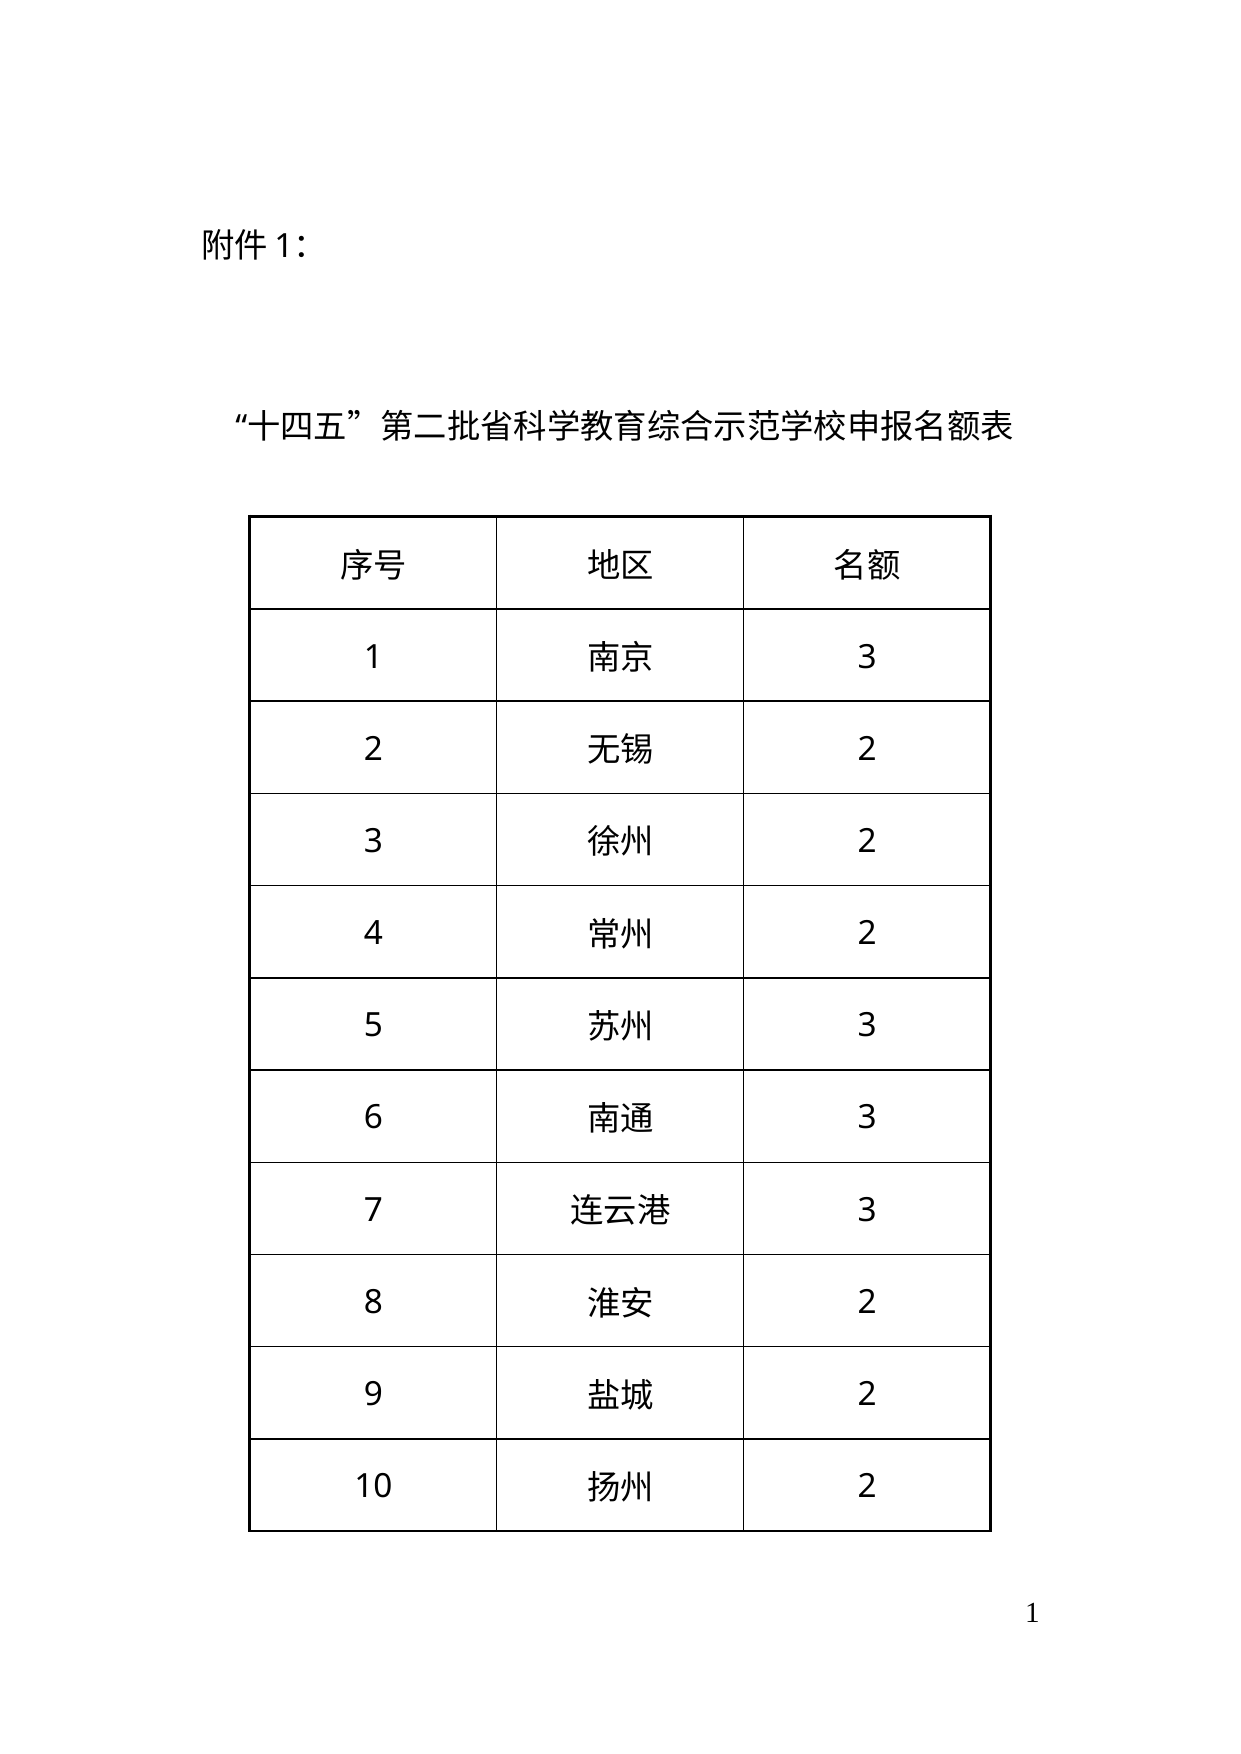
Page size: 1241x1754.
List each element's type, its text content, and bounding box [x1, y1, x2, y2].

table_cell 2 [744, 1255, 989, 1346]
table_cell 3 [744, 1163, 989, 1253]
table_cell 淮安 [497, 1255, 743, 1346]
table_cell 3 [744, 1071, 989, 1161]
table_cell 2 [744, 886, 989, 977]
table_header 地区 [497, 518, 743, 608]
table_cell 8 [251, 1255, 496, 1346]
table_cell 3 [744, 610, 989, 700]
table_cell 9 [251, 1347, 496, 1438]
table_cell 3 [744, 979, 989, 1069]
text “十四五”第二批省科学教育综合示范学校申报名额表 [201, 378, 1039, 469]
table_cell 10 [251, 1440, 496, 1530]
table_cell 常州 [497, 886, 743, 977]
text 附件1： [201, 197, 1039, 288]
table_cell 2 [744, 702, 989, 793]
table_cell 2 [744, 794, 989, 885]
table_cell 盐城 [497, 1347, 743, 1438]
table_cell 无锡 [497, 702, 743, 793]
table_cell 4 [251, 886, 496, 977]
table_cell 1 [251, 610, 496, 700]
table_cell 扬州 [497, 1440, 743, 1530]
table_cell 徐州 [497, 794, 743, 885]
table_cell 南京 [497, 610, 743, 700]
table_cell 南通 [497, 1071, 743, 1161]
table_cell 连云港 [497, 1163, 743, 1253]
table_cell 5 [251, 979, 496, 1069]
table_cell 2 [744, 1440, 989, 1530]
table_cell 2 [744, 1347, 989, 1438]
table_cell 3 [251, 794, 496, 885]
table_cell 6 [251, 1071, 496, 1161]
table_cell 苏州 [497, 979, 743, 1069]
table_header 序号 [251, 518, 496, 608]
table_cell 2 [251, 702, 496, 793]
table_cell 7 [251, 1163, 496, 1253]
table_header 名额 [744, 518, 989, 608]
